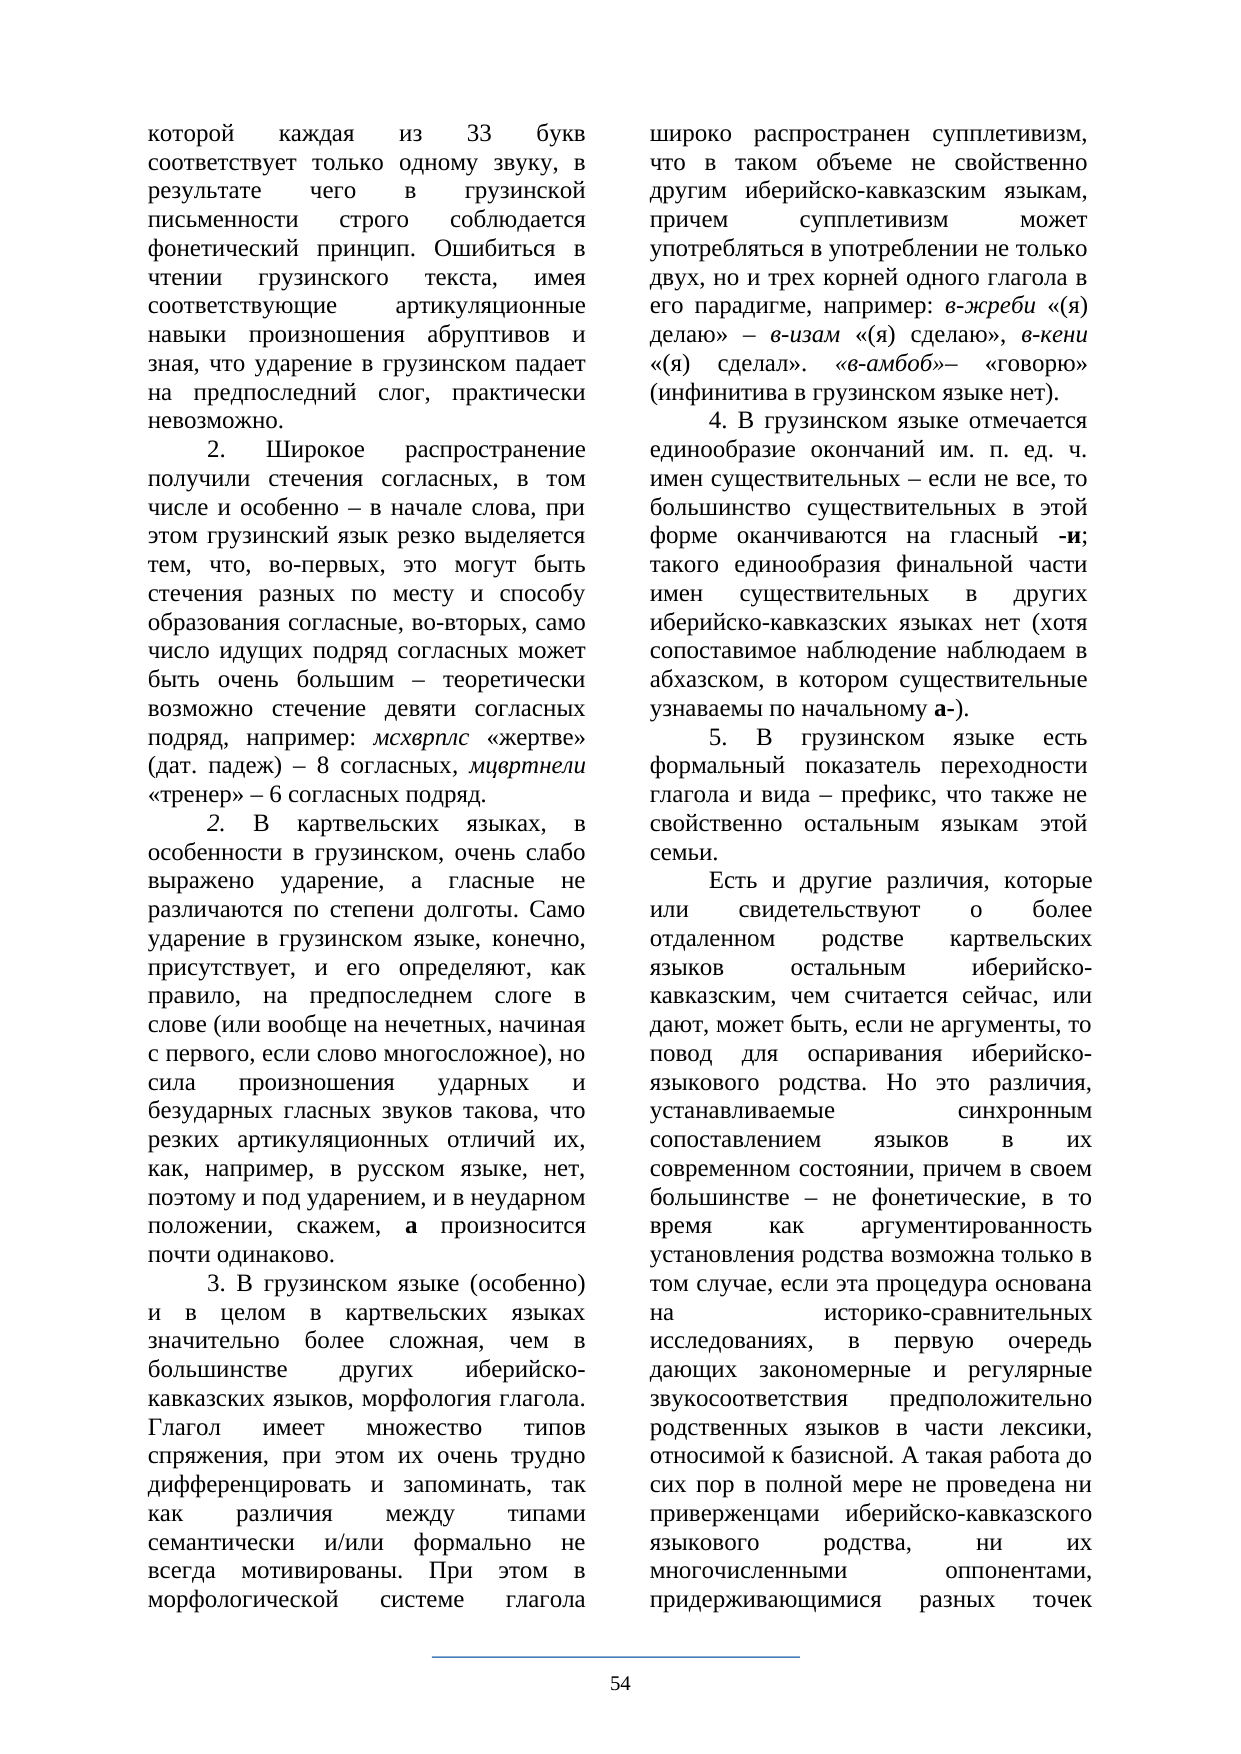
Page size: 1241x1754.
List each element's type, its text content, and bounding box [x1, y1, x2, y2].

text 2. В картвельских языках, в особенности в грузинском, очень слабо выражено ударение, а гласные не различаются по степени долготы. Само ударение в грузинском языке, конечно, присутствует, и его определяют, как правило, на предпоследнем слоге в слове (или вообще на нечетных, начиная с первого, если слово многосложное), но сила произношения ударных и безударных гласных звуков такова, что резких артикуляционных отличий их, как, например, в русском языке, нет, поэтому и под ударением, и в неударном положении, скажем, а произносится почти одинаково. [148, 808, 586, 1268]
text 3. В грузинском языке (особенно) и в целом в картвельских языках значительно более сложная, чем в большинстве других иберийско-кавказских языков, морфология глагола. Глагол имеет множество типов спряжения, при этом их очень трудно дифференцировать и запоминать, так как различия между типами семантически и/или формально не всегда мотивированы. При этом в морфологической системе глагола широко распространен супплетивизм, что в таком объеме не свойственно другим иберийско-кавказским языкам, причем супплетивизм может употребляться в употреблении не только двух, но и трех корней одного глагола в его парадигме, например: в-жреби «(я) делаю» – в-изам «(я) сделаю», в-кени «(я) сделал». «в-амбоб»– «говорю» (инфинитива в грузинском языке нет). [649, 118, 1088, 406]
text 5. В грузинском языке есть формальный показатель переходности глагола и вида – префикс, что также не свойственно остальным языкам этой семьи. [649, 722, 1088, 866]
text 2. Широкое распространение получили стечения согласных, в том числе и особенно – в начале слова, при этом грузинский язык резко выделяется тем, что, во-первых, это могут быть стечения разных по месту и способу образования согласные, во-вторых, само число идущих подряд согласных может быть очень большим – теоретически возможно стечение девяти согласных подряд, например: мсхврплс «жертве» (дат. падеж) – 8 согласных, мцвртнели «тренер» – 6 согласных подряд. [148, 434, 586, 808]
text 3. В грузинском языке (особенно) и в целом в картвельских языках значительно более сложная, чем в большинстве других иберийско-кавказских языков, морфология глагола. Глагол имеет множество типов спряжения, при этом их очень трудно дифференцировать и запоминать, так как различия между типами семантически и/или формально не всегда мотивированы. При этом в морфологической системе глагола широко распространен супплетивизм, что в таком объеме не свойственно другим иберийско-кавказским языкам, причем супплетивизм может употребляться в употреблении не только двух, но и трех корней одного глагола в его парадигме, например: в-жреби «(я) делаю» – в-изам «(я) сделаю», в-кени «(я) сделал». «в-амбоб»– «говорю» (инфинитива в грузинском языке нет). [148, 1268, 586, 1613]
text 4. В грузинском языке отмечается единообразие окончаний им. п. ед. ч. имен существительных – если не все, то большинство существительных в этой форме оканчиваются на гласный -и; такого единообразия финальной части имен существительных в других иберийско-кавказских языках нет (хотя сопоставимое наблюдение наблюдаем в абхазском, в котором существительные узнаваемы по начальному а-). [649, 406, 1088, 722]
